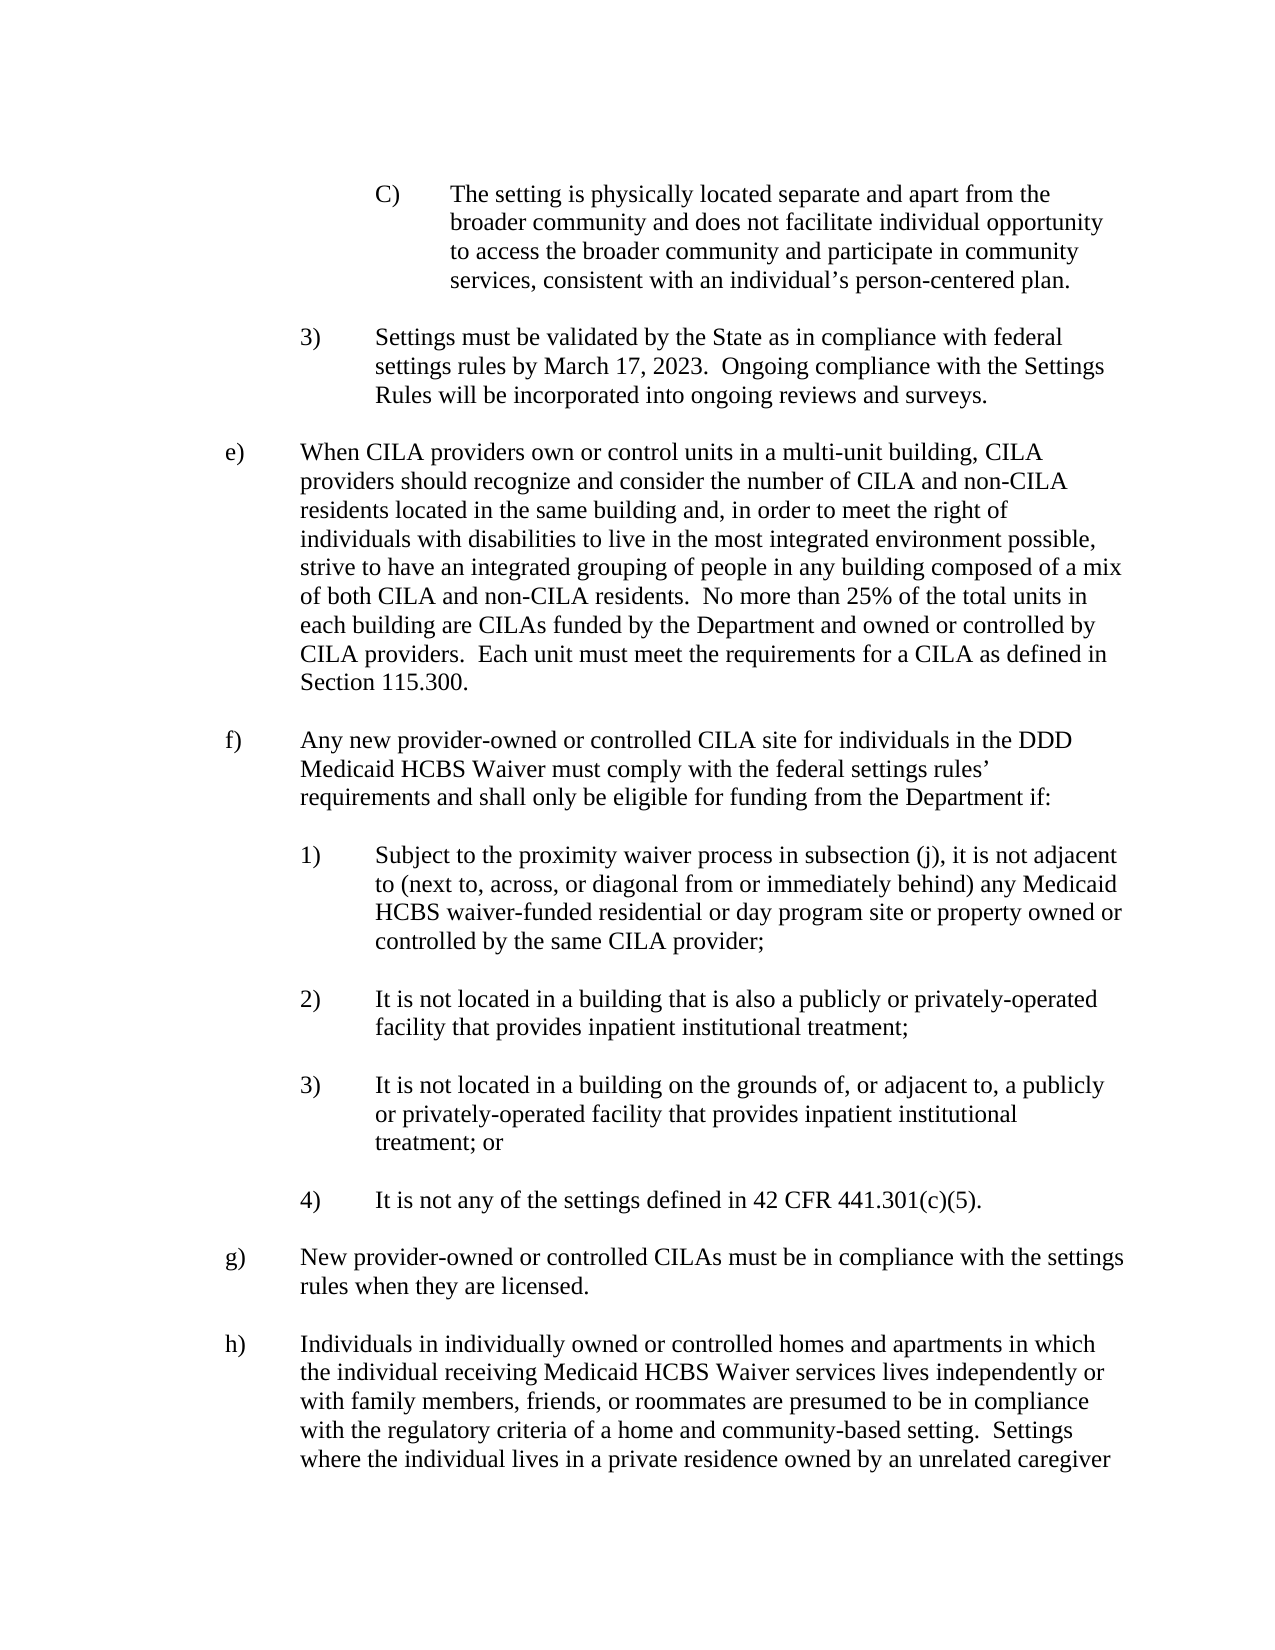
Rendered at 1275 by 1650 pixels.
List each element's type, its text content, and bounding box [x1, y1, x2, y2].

text f) Any new provider-owned or controlled CILA site for individuals in the DDD Medicaid HCBS Waiver must comply with the federal settings rules’ requirements and shall only be eligible for funding from the Department if: [225, 725, 1125, 811]
text 2) It is not located in a building that is also a publicly or privately-operated facility that provides inpatient institutional treatment; [300, 984, 1125, 1041]
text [225, 1329, 1125, 1472]
text 1) Subject to the proximity waiver process in subsection (j), it is not adjacent to (next to, across, or diagonal from or immediately behind) any Medicaid HCBS waiver-funded residential or day program site or property owned or controlled by the same CILA provider; [300, 840, 1125, 955]
text g) New provider-owned or controlled CILAs must be in compliance with the settings rules when they are licensed. [225, 1242, 1125, 1300]
text 4) It is not any of the settings defined in 42 CFR 441.301(c)(5). [300, 1185, 1125, 1214]
text C) The setting is physically located separate and apart from the broader community and does not facilitate individual opportunity to access the broader community and participate in community services, consistent with an individual’s person-centered plan. [375, 179, 1125, 294]
text 3) It is not located in a building on the grounds of, or adjacent to, a publicly or privately-operated facility that provides inpatient institutional treatment; or [300, 1070, 1125, 1156]
text 3) Settings must be validated by the State as in compliance with federal settings rules by March 17, 2023. Ongoing compliance with the Settings Rules will be incorporated into ongoing reviews and surveys. [300, 322, 1125, 409]
text e) When CILA providers own or control units in a multi-unit building, CILA providers should recognize and consider the number of CILA and non-CILA residents located in the same building and, in order to meet the right of individuals with disabilities to live in the most integrated environment possible, strive to have an integrated grouping of people in any building composed of a mix of both CILA and non-CILA residents. No more than 25% of the total units in each building are CILAs funded by the Department and owned or controlled by CILA providers. Each unit must meet the requirements for a CILA as defined in Section 115.300. [225, 437, 1125, 696]
